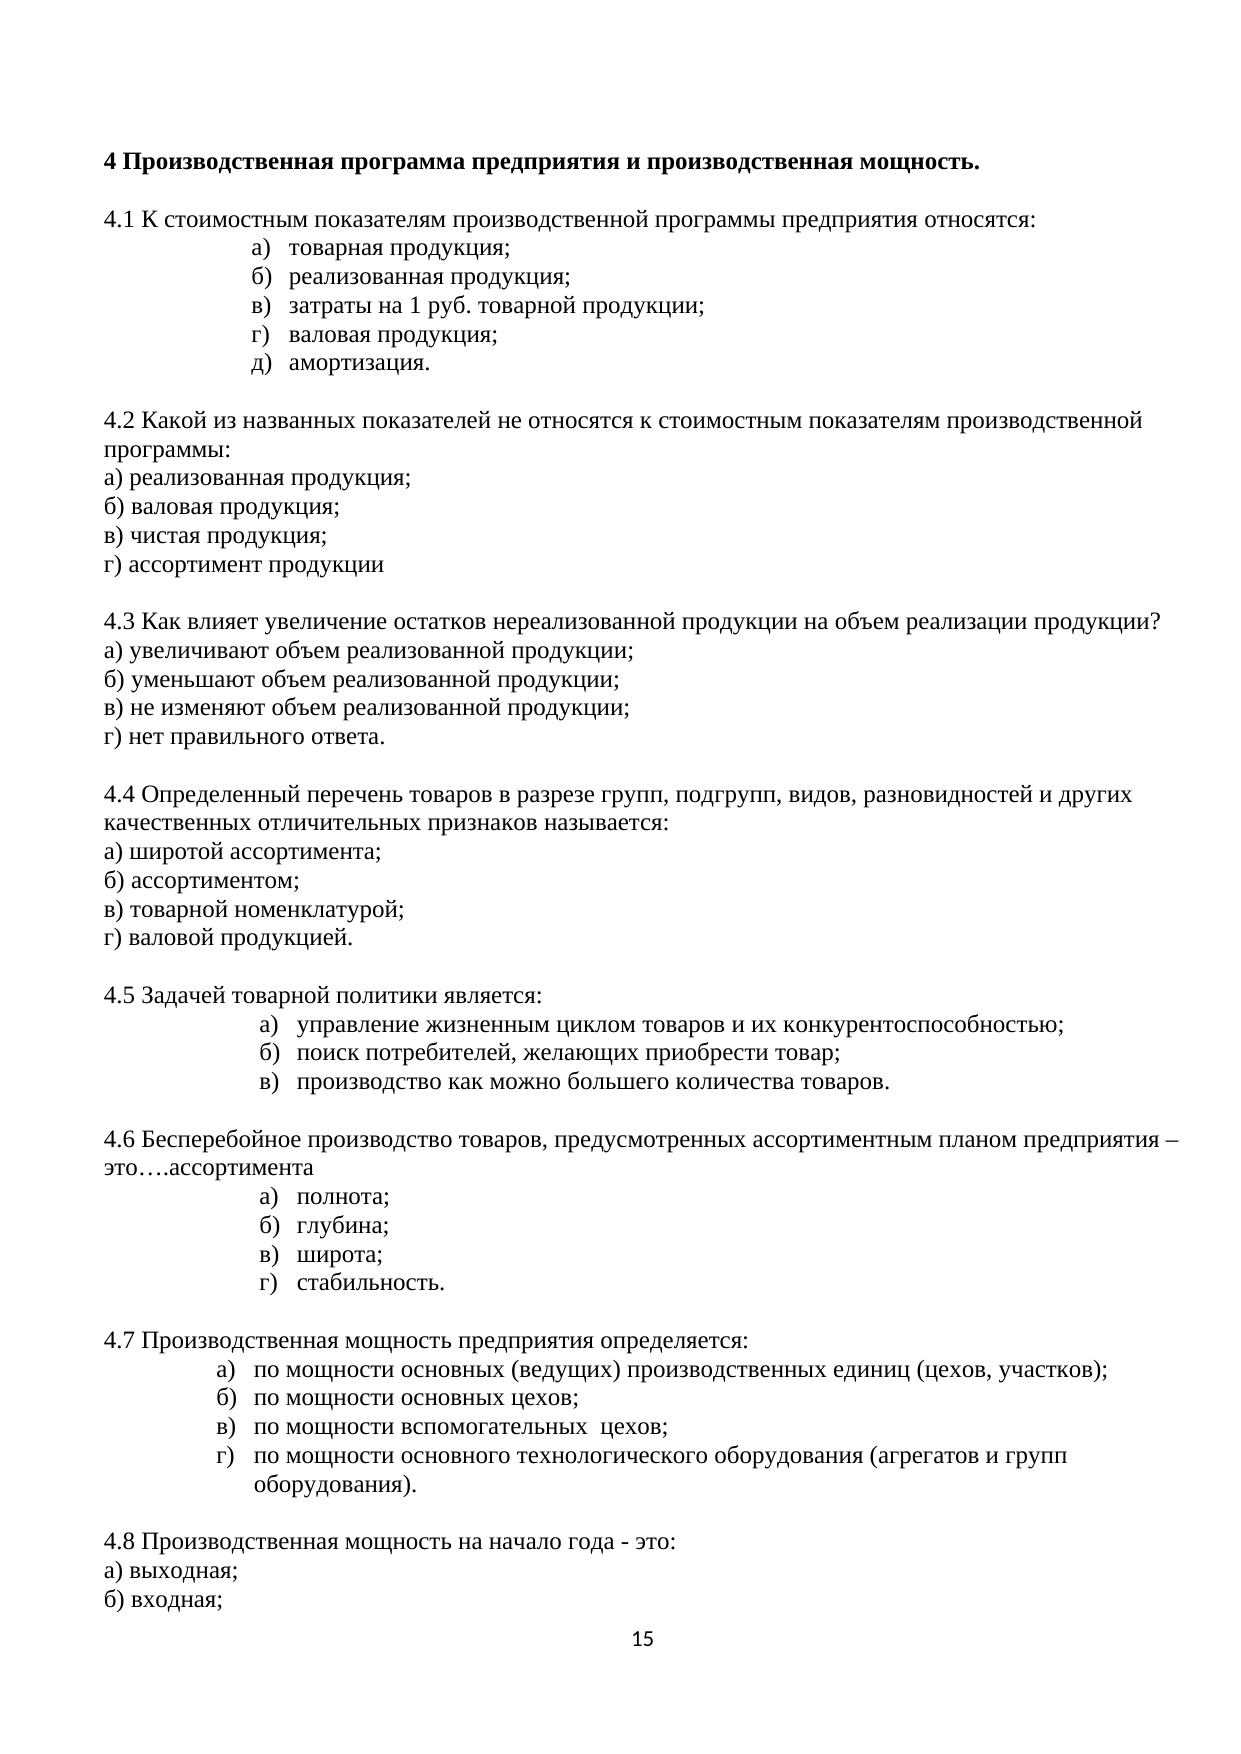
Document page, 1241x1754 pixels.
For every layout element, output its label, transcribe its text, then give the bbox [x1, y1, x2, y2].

list по мощности основных (ведущих) производственных единиц (цехов, участков); [216, 1354, 1181, 1382]
text 4 Производственная программа предприятия и производственная мощность. [103, 146, 1181, 175]
list по мощности основных цехов; [216, 1382, 1181, 1411]
text 4.6 Бесперебойное производство товаров, предусмотренных ассортиментным планом предприятия – это….ассортимента [103, 1124, 1181, 1181]
list поиск потребителей, желающих приобрести товар; [259, 1037, 1181, 1066]
text в) не изменяют объем реализованной продукции; [103, 692, 1181, 721]
text 4.3 Как влияет увеличение остатков нереализованной продукции на объем реализации продукции? [103, 606, 1181, 635]
text в) чистая продукция; [103, 520, 1181, 549]
list полнота; [259, 1181, 1181, 1210]
list по мощности вспомогательных цехов; [216, 1411, 1181, 1440]
text 4.2 Какой из названных показателей не относятся к стоимостным показателям производственной программы: [103, 405, 1181, 462]
text г) ассортимент продукции [103, 549, 1181, 577]
list широта; [259, 1239, 1181, 1267]
text 4.1 К стоимостным показателям производственной программы предприятия относятся: [103, 204, 1181, 232]
text г) нет правильного ответа. [103, 721, 1181, 750]
list глубина; [259, 1210, 1181, 1239]
list затраты на 1 руб. товарной продукции; [251, 290, 1181, 319]
list производство как можно большего количества товаров. [259, 1066, 1181, 1095]
list товарная продукция; [251, 232, 1181, 261]
text а) выходная; [103, 1555, 1181, 1584]
text б) входная; [103, 1584, 1181, 1612]
text в) товарной номенклатурой; [103, 894, 1181, 922]
text б) валовая продукция; [103, 491, 1181, 520]
text а) широтой ассортимента; [103, 836, 1181, 865]
text 4.5 Задачей товарной политики является: [103, 980, 1181, 1009]
list амортизация. [251, 347, 1181, 376]
text б) уменьшают объем реализованной продукции; [103, 664, 1181, 692]
text б) ассортиментом; [103, 865, 1181, 894]
list стабильность. [259, 1267, 1181, 1296]
list валовая продукция; [251, 319, 1181, 347]
text 4.4 Определенный перечень товаров в разрезе групп, подгрупп, видов, разновидностей и других качественных отличительных признаков называется: [103, 779, 1181, 836]
text а) реализованная продукция; [103, 462, 1181, 491]
list реализованная продукция; [251, 261, 1181, 290]
list по мощности основного технологического оборудования (агрегатов и групп оборудования). [216, 1440, 1181, 1497]
text 4.7 Производственная мощность предприятия определяется: [103, 1325, 1181, 1354]
list управление жизненным циклом товаров и их конкурентоспособностью; [259, 1009, 1181, 1037]
text г) валовой продукцией. [103, 922, 1181, 951]
text 4.8 Производственная мощность на начало года - это: [103, 1526, 1181, 1555]
text а) увеличивают объем реализованной продукции; [103, 635, 1181, 664]
